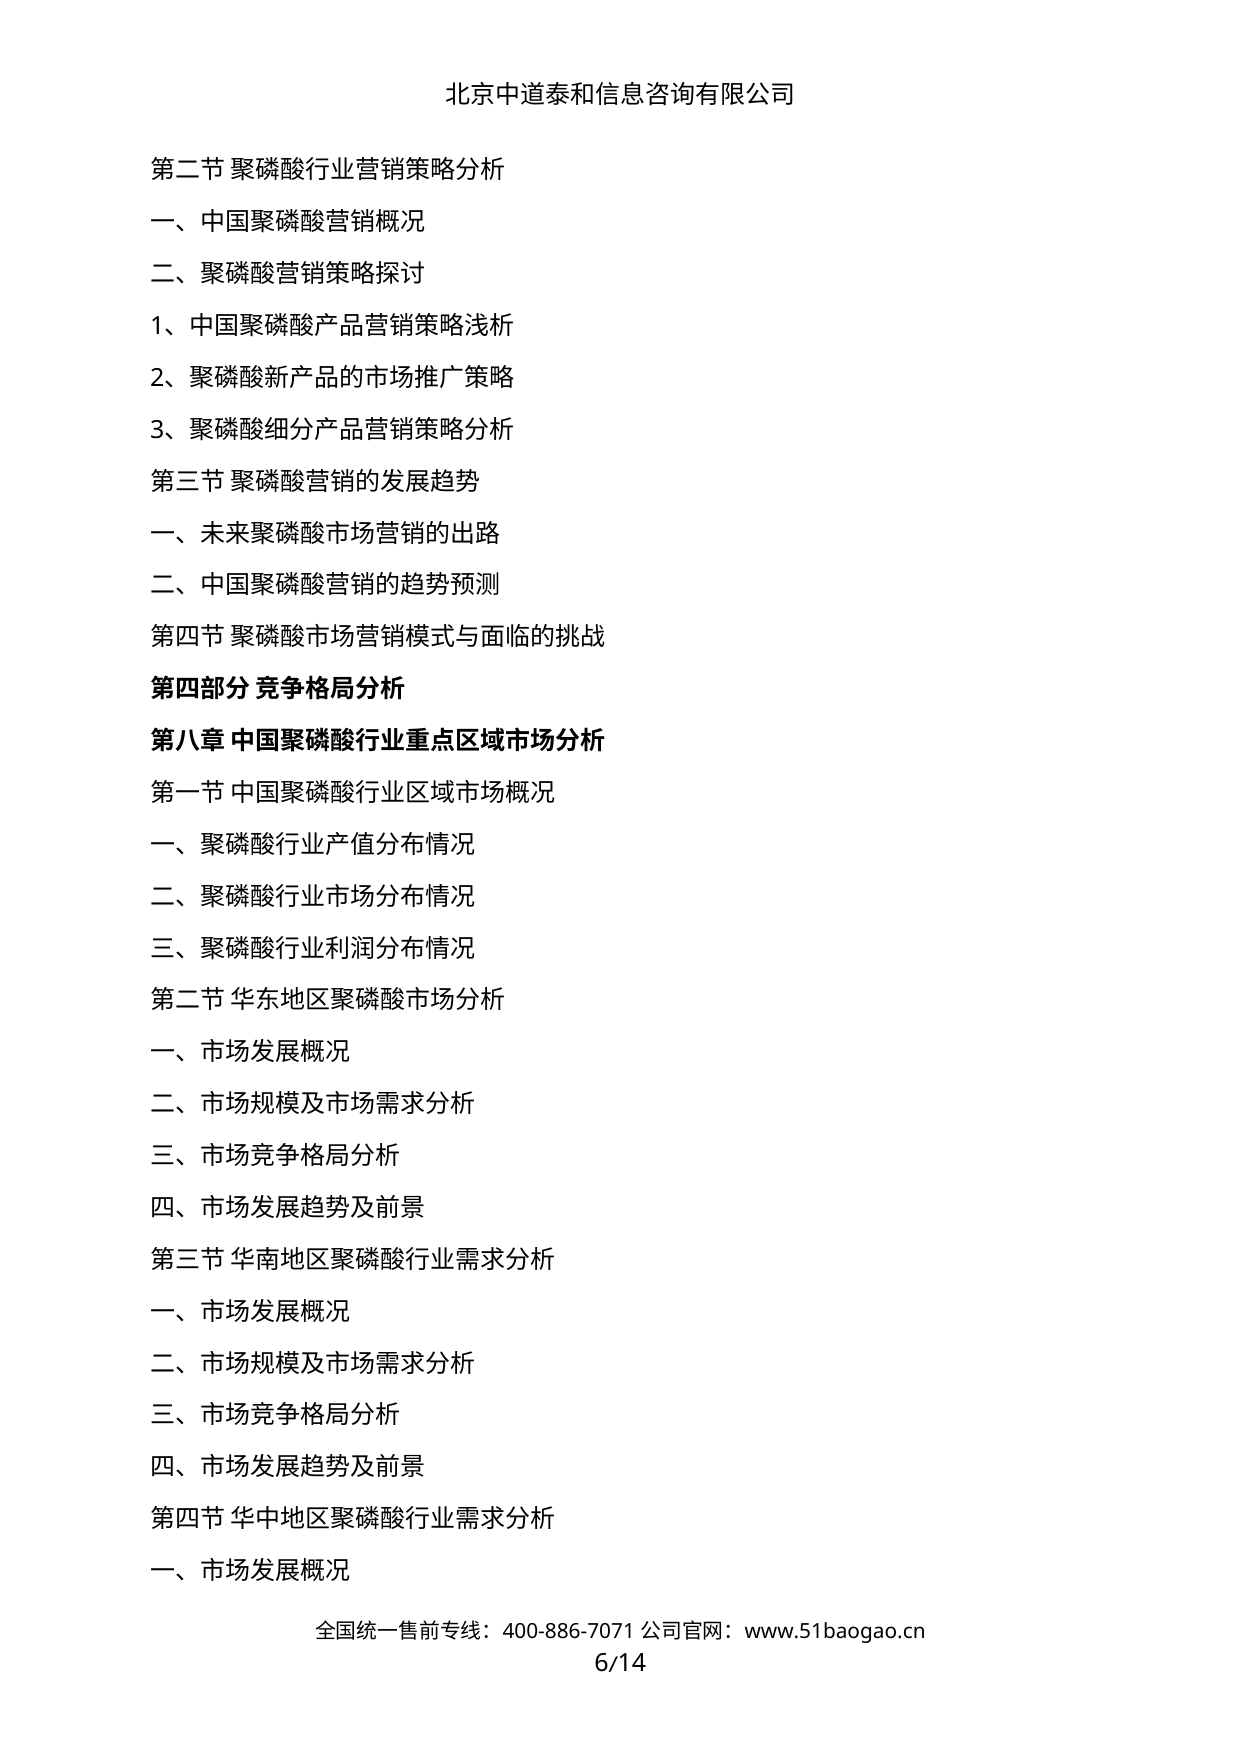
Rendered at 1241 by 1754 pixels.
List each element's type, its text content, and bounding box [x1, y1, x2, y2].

text 一、市场发展概况 [150, 1291, 1090, 1327]
text 三、市场竞争格局分析 [150, 1395, 1090, 1431]
text 一、市场发展概况 [150, 1551, 1090, 1587]
text 二、中国聚磷酸营销的趋势预测 [150, 565, 1090, 601]
text 一、未来聚磷酸市场营销的出路 [150, 513, 1090, 549]
text 1、中国聚磷酸产品营销策略浅析 [150, 306, 1090, 342]
text 四、市场发展趋势及前景 [150, 1187, 1090, 1224]
text 第一节 中国聚磷酸行业区域市场概况 [150, 772, 1090, 809]
text 2、聚磷酸新产品的市场推广策略 [150, 357, 1090, 394]
text 第三节 华南地区聚磷酸行业需求分析 [150, 1239, 1090, 1276]
text 第二节 华东地区聚磷酸市场分析 [150, 980, 1090, 1016]
text 第四节 聚磷酸市场营销模式与面临的挑战 [150, 617, 1090, 653]
text 四、市场发展趋势及前景 [150, 1447, 1090, 1483]
text 一、中国聚磷酸营销概况 [150, 202, 1090, 238]
text 第三节 聚磷酸营销的发展趋势 [150, 461, 1090, 497]
text 第八章 中国聚磷酸行业重点区域市场分析 [150, 721, 1090, 757]
text 二、市场规模及市场需求分析 [150, 1343, 1090, 1379]
text 第四节 华中地区聚磷酸行业需求分析 [150, 1499, 1090, 1535]
text 二、聚磷酸行业市场分布情况 [150, 876, 1090, 912]
text 二、聚磷酸营销策略探讨 [150, 254, 1090, 290]
text 二、市场规模及市场需求分析 [150, 1084, 1090, 1120]
text 第二节 聚磷酸行业营销策略分析 [150, 150, 1090, 186]
text 三、市场竞争格局分析 [150, 1136, 1090, 1172]
text 一、市场发展概况 [150, 1032, 1090, 1068]
text 三、聚磷酸行业利润分布情况 [150, 928, 1090, 964]
text 一、聚磷酸行业产值分布情况 [150, 824, 1090, 861]
text 3、聚磷酸细分产品营销策略分析 [150, 409, 1090, 446]
text 第四部分 竞争格局分析 [150, 669, 1090, 705]
